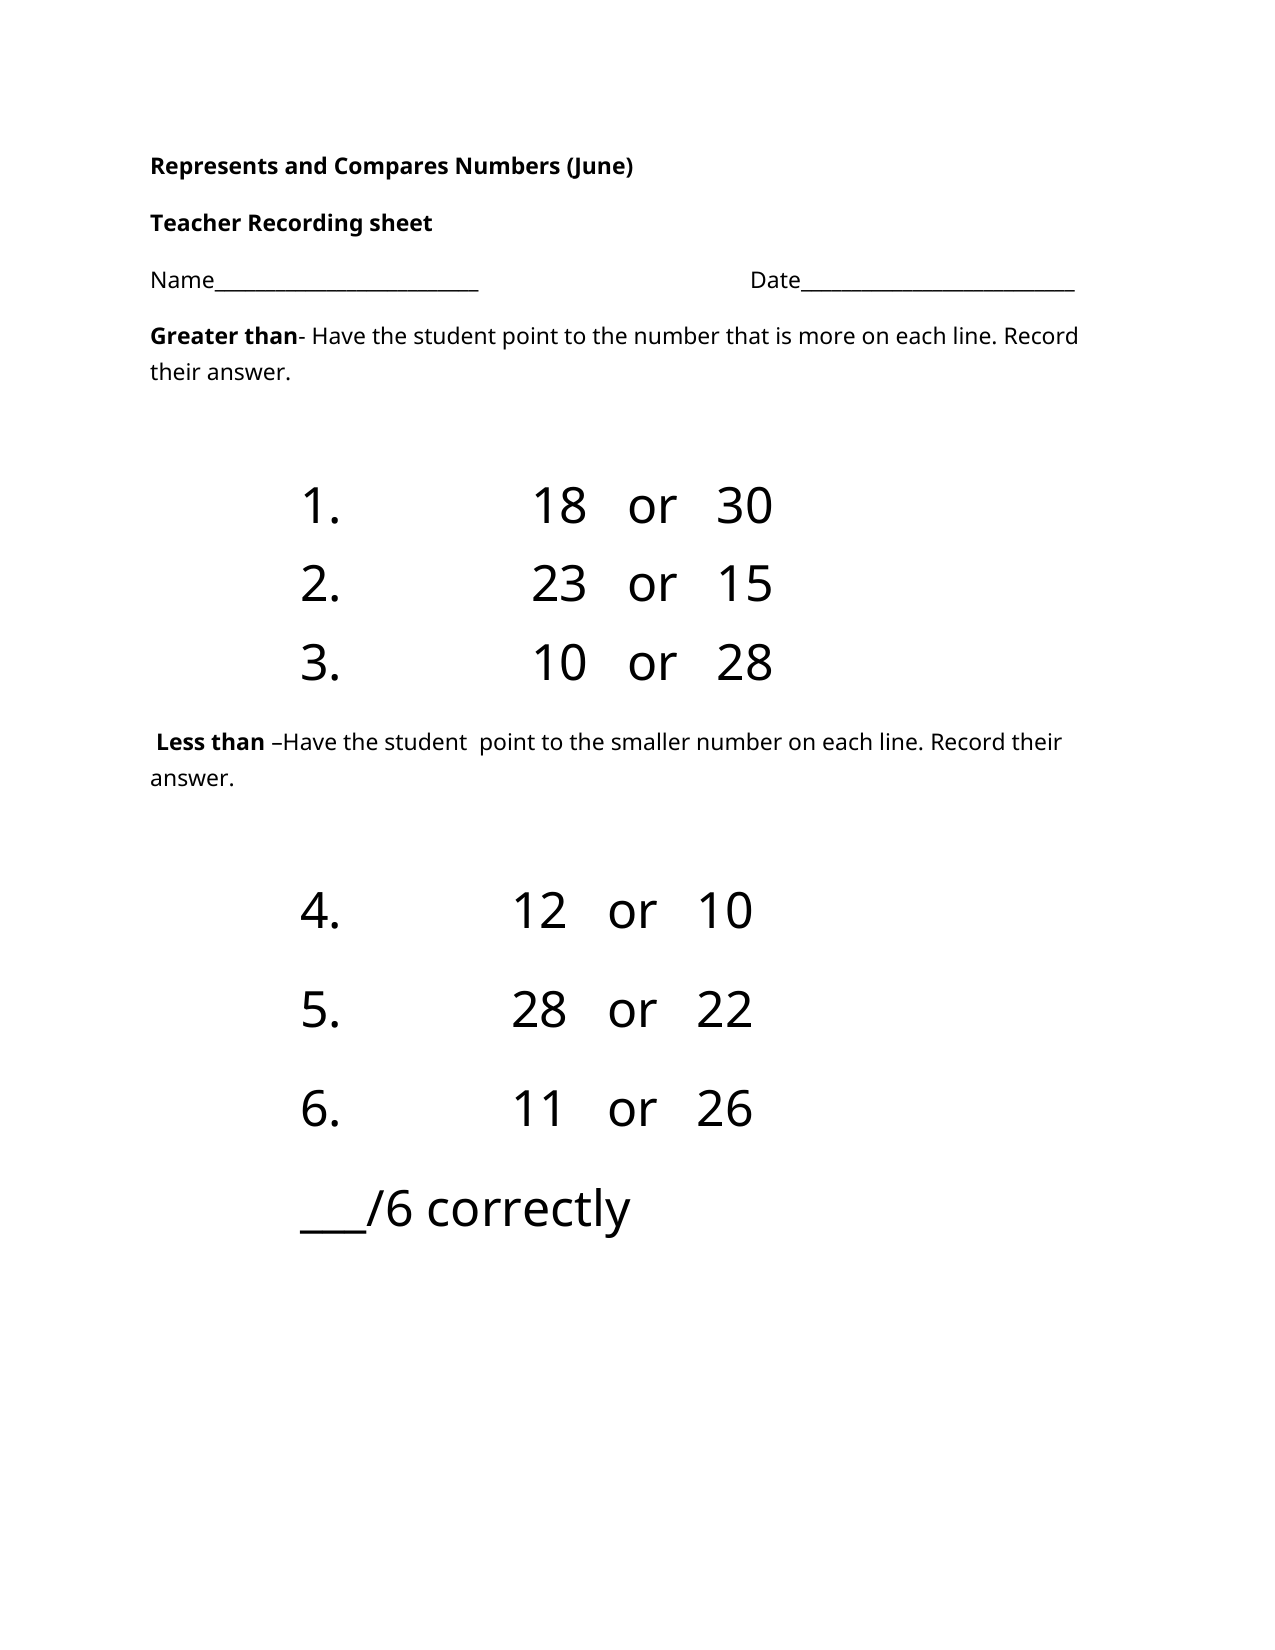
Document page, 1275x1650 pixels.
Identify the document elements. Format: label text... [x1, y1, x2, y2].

text Greater than- Have the student point to the number that is more on each line. Record their answer. [150, 320, 1125, 387]
text Teacher Recording sheet [150, 207, 1125, 238]
text 5. 28 or 22 [225, 974, 1125, 1042]
list 10 or 28 [300, 626, 1125, 694]
text Less than –Have the student point to the smaller number on each line. Record their answer. [150, 726, 1125, 793]
text Name__________________________ Date___________________________ [150, 263, 1125, 295]
text 4. 12 or 10 [225, 875, 1125, 943]
list 23 or 15 [300, 548, 1125, 616]
text ___/6 correctly [225, 1173, 1125, 1241]
text 6. 11 or 26 [225, 1073, 1125, 1142]
list 18 or 30 [300, 470, 1125, 538]
text Represents and Compares Numbers (June) [150, 150, 1125, 181]
